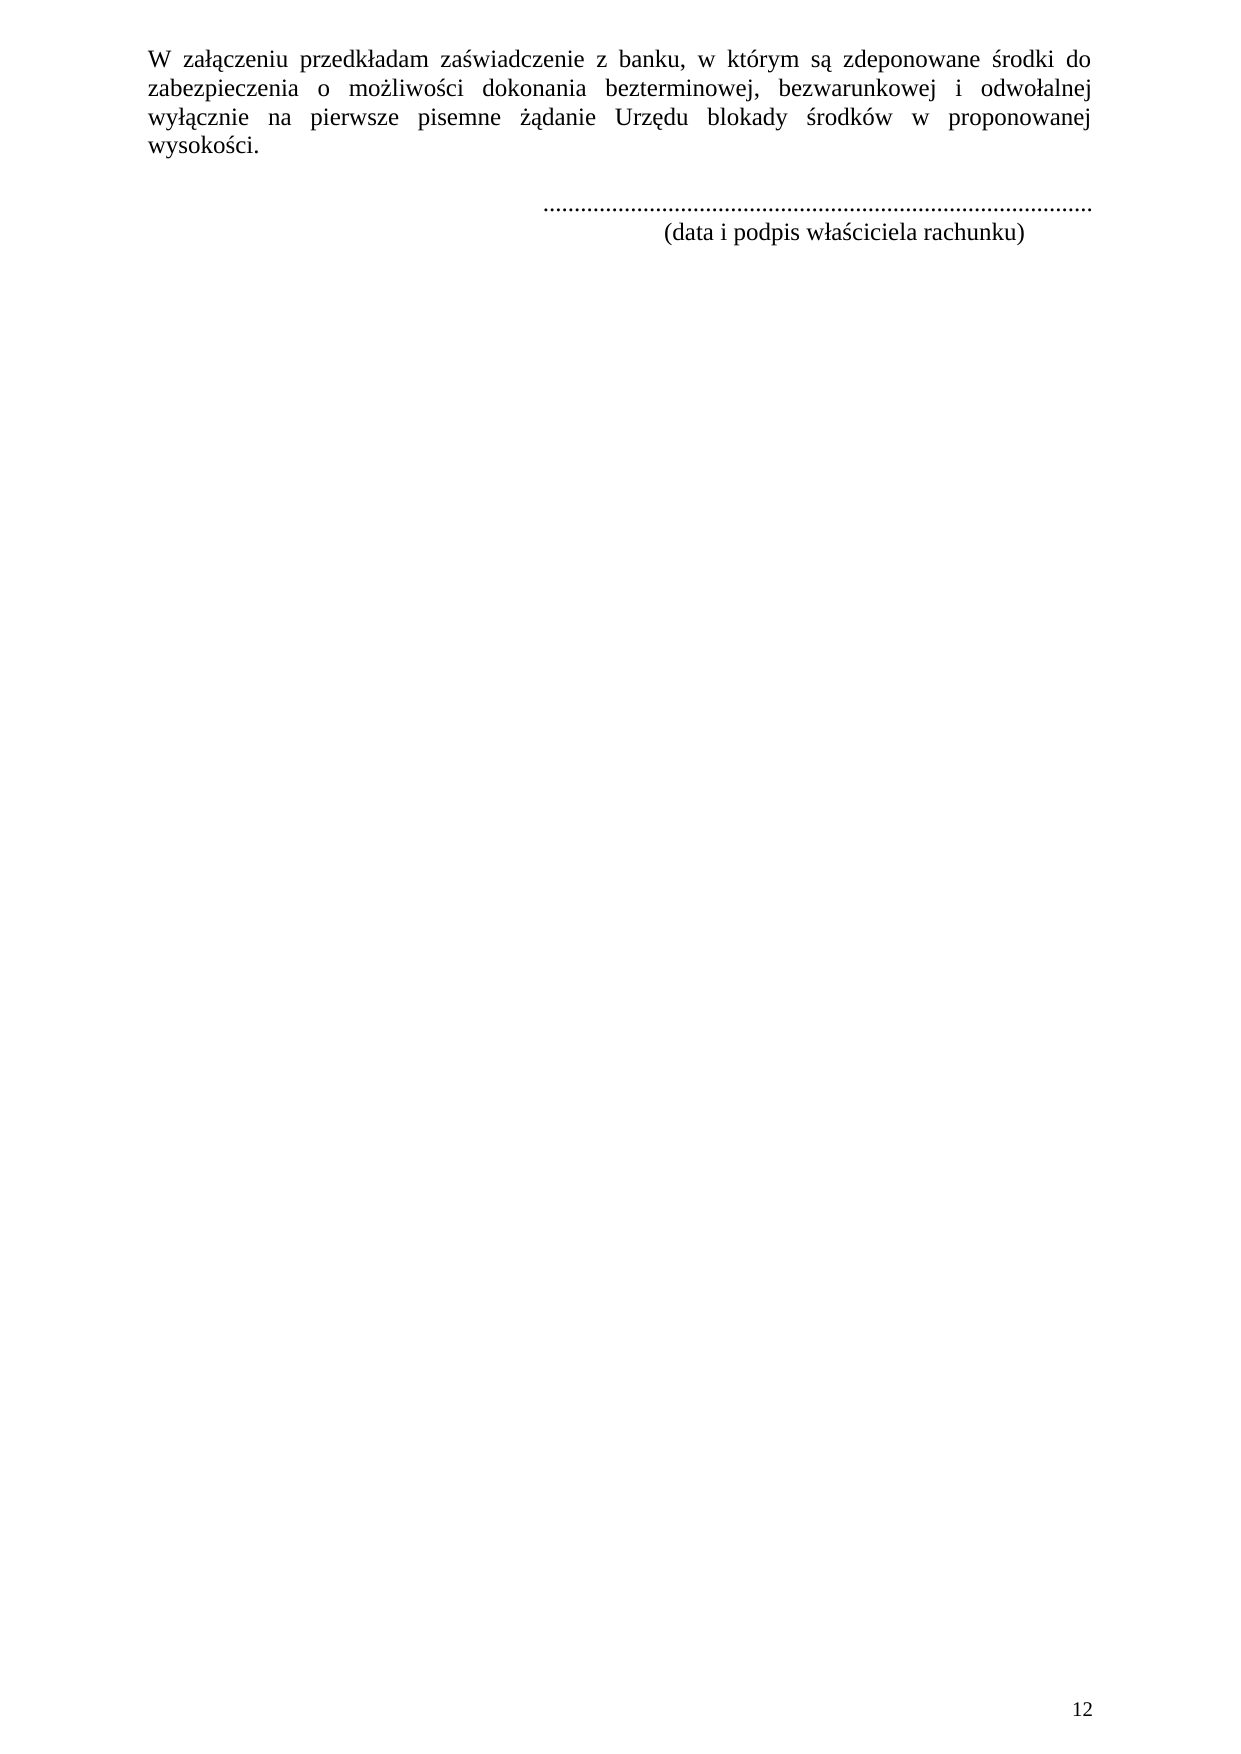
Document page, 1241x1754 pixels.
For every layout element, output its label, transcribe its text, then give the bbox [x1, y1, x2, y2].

text (data i podpis właściciela rachunku) [148, 217, 1092, 246]
text ........................................................................................ [148, 188, 1092, 217]
text W załączeniu przedkładam zaświadczenie z banku, w którym są zdeponowane środki do zabezpieczenia o możliwości dokonania bezterminowej, bezwarunkowej i odwołalnej wyłącznie na pierwsze pisemne żądanie Urzędu blokady środków w proponowanej wysokości. [148, 44, 1092, 159]
